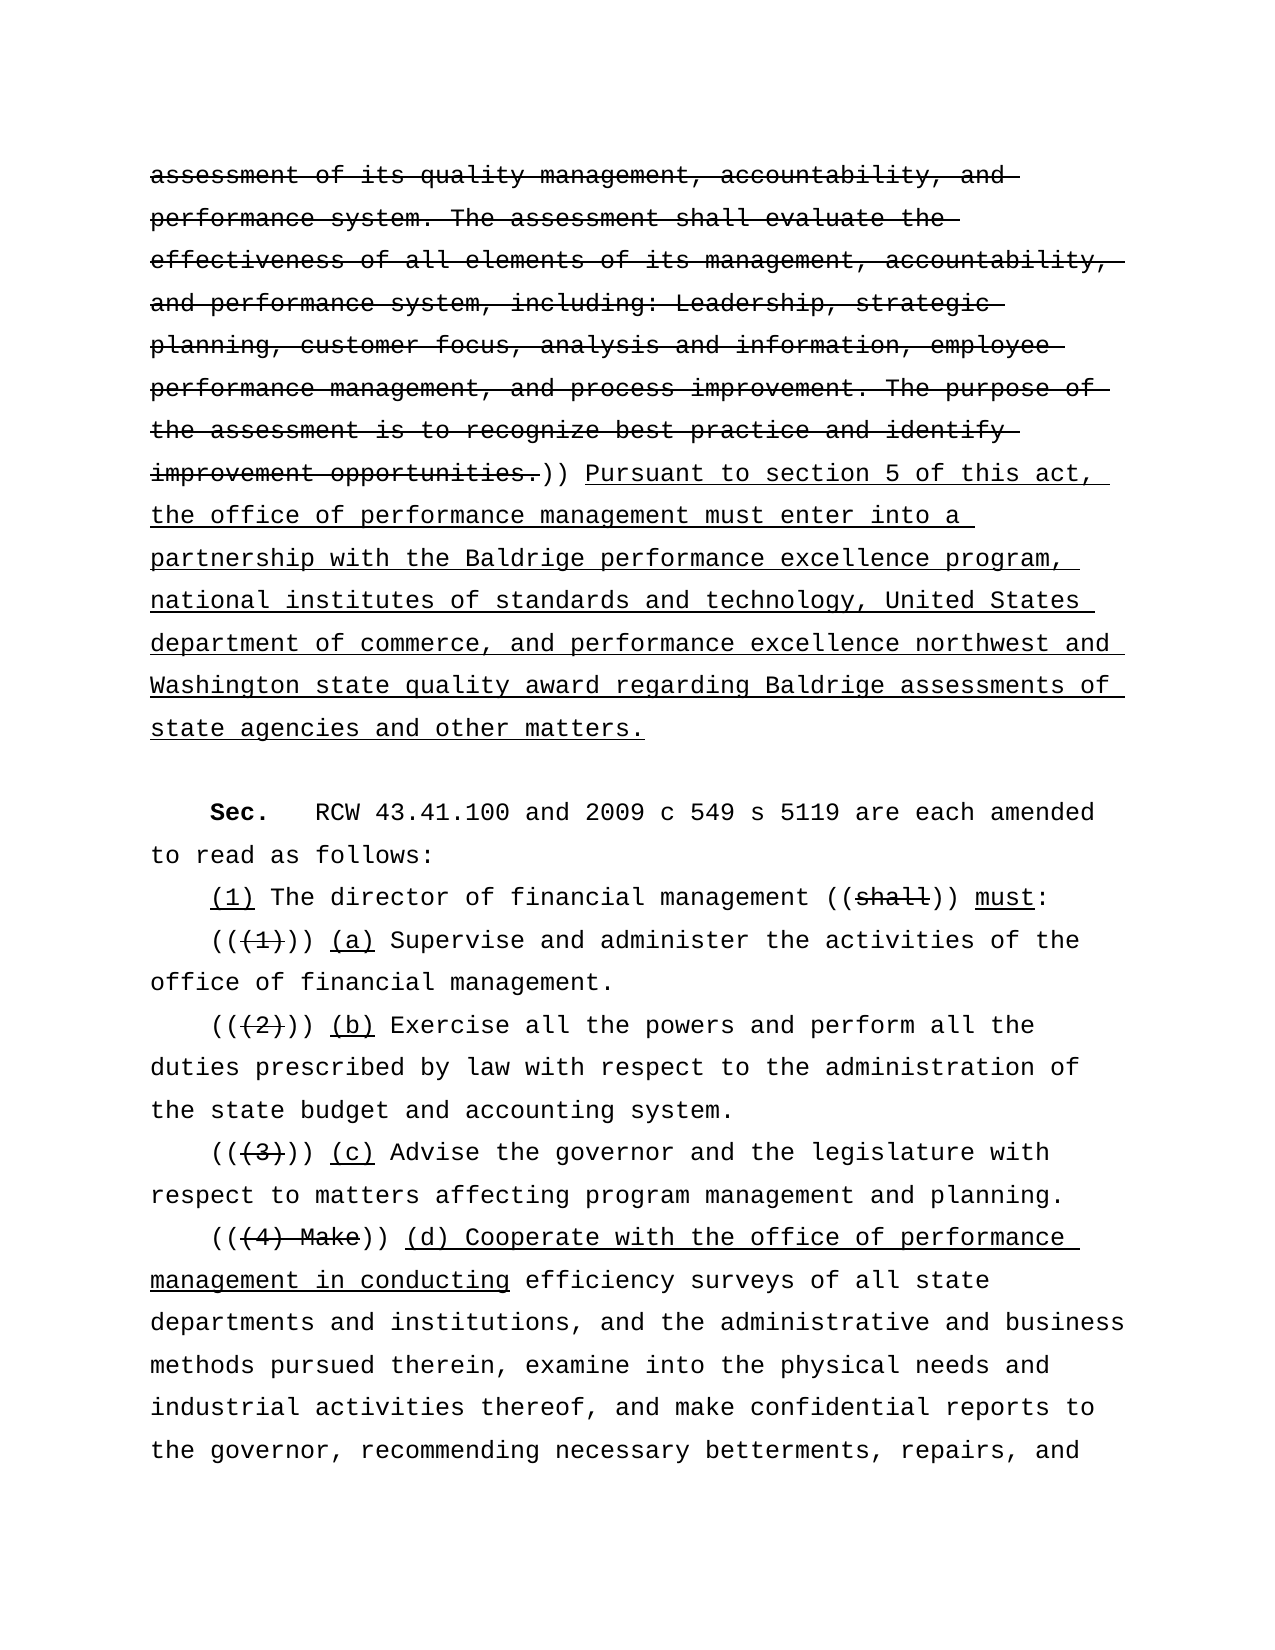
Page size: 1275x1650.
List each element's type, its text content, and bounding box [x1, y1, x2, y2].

text (((2))) (b) Exercise all the powers and perform all the duties prescribed by law with respect to the administration of the state budget and accounting system. [150, 999, 1125, 1127]
text (((1))) (a) Supervise and administer the activities of the office of financial management. [150, 914, 1125, 999]
text (((3))) (c) Advise the governor and the legislature with respect to matters affecting program management and planning. [150, 1127, 1125, 1212]
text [150, 1212, 1125, 1467]
text Sec. RCW 43.41.100 and 2009 c 549 s 5119 are each amended to read as follows: [150, 787, 1125, 872]
text (1) The director of financial management ((shall)) must: [150, 872, 1125, 914]
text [150, 150, 1125, 261]
